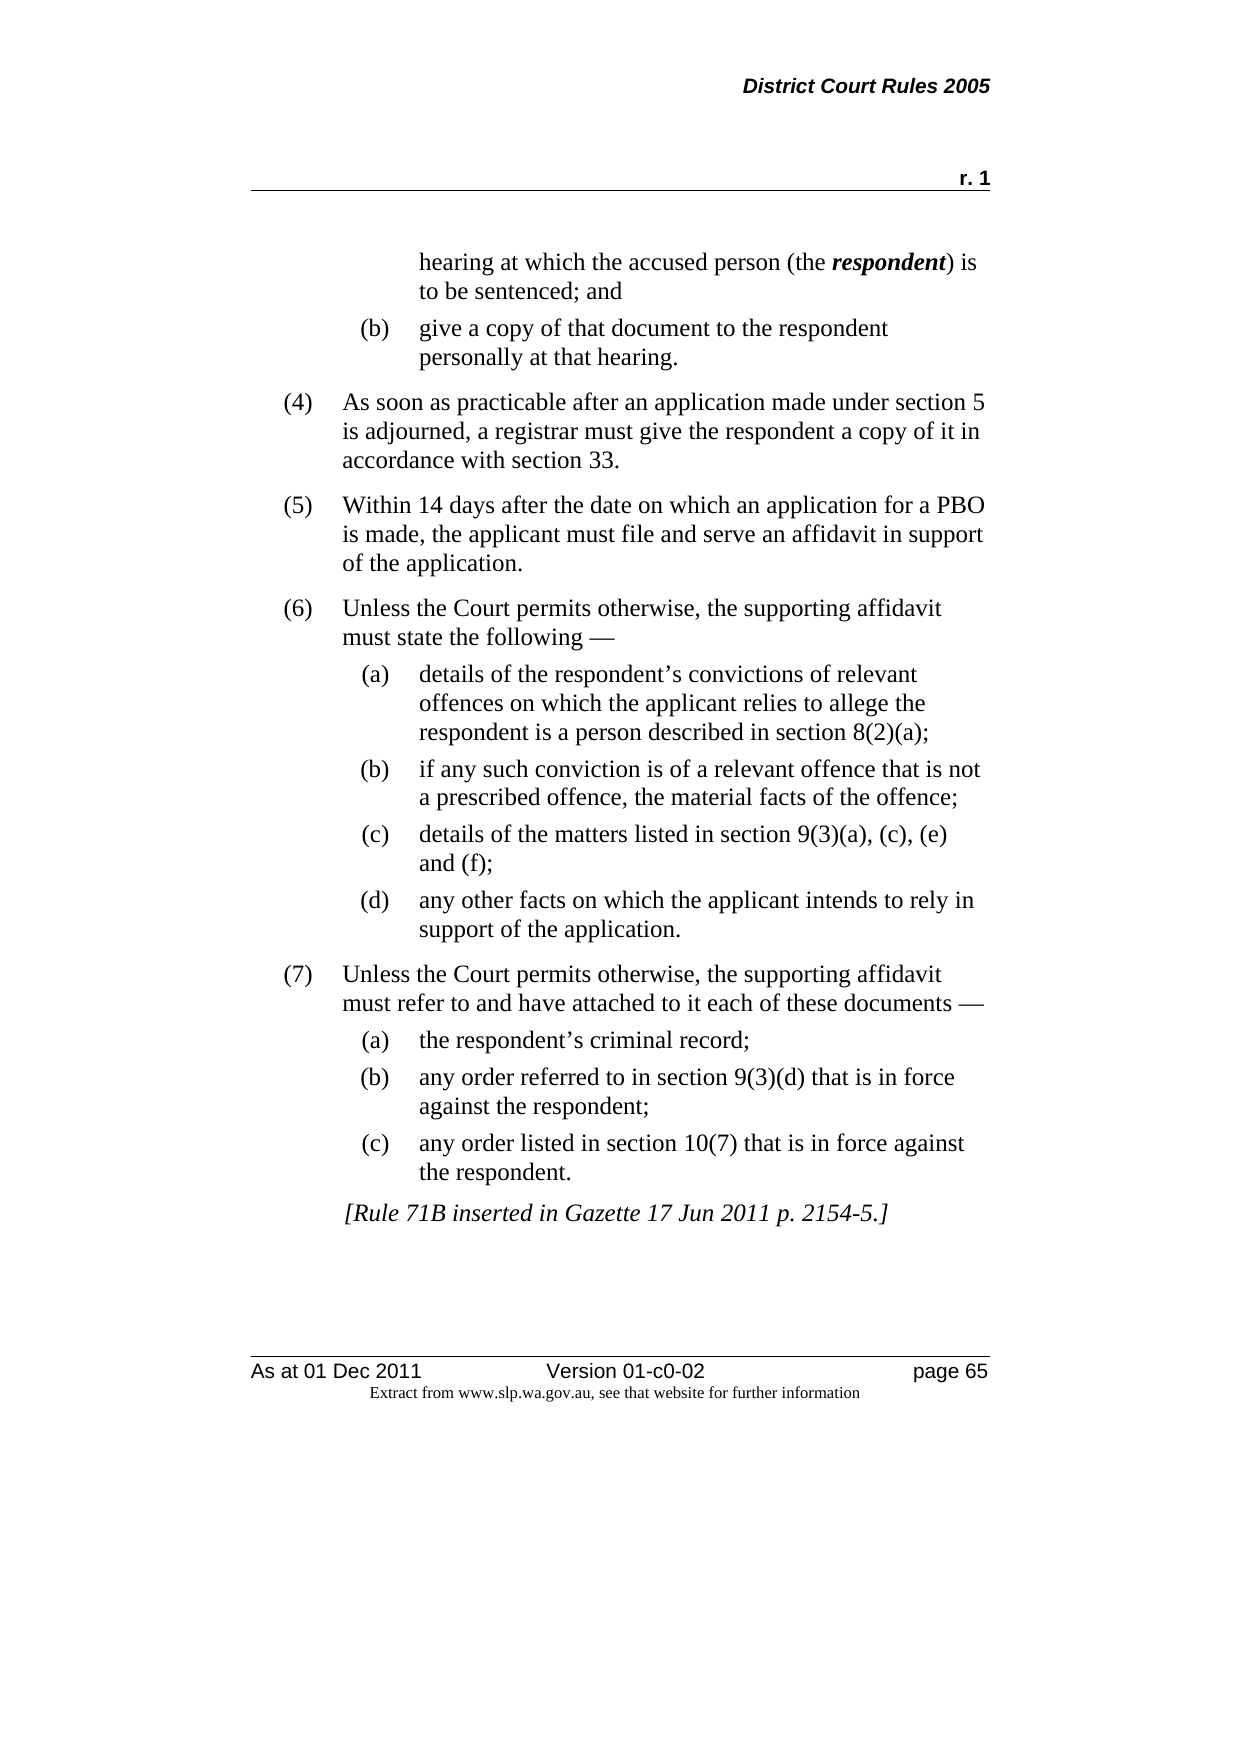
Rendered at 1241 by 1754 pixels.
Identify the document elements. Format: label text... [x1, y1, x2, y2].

text (b) any order referred to in section 9(3)(d) that is in force against the respondent; [251, 1062, 990, 1120]
text (c) any order listed in section 10(7) that is in force against the respondent. [251, 1128, 990, 1186]
text (4) As soon as practicable after an application made under section 5 is adjourned, a registrar must give the respondent a copy of it in accordance with section 33. [251, 387, 990, 474]
text (a) the respondent’s criminal record; [251, 1025, 990, 1054]
text (6) Unless the Court permits otherwise, the supporting affidavit must state the following — [251, 593, 990, 651]
text (b) if any such conviction is of a relevant offence that is not a prescribed offence, the material facts of the offence; [251, 754, 990, 811]
text [Rule 71B inserted in Gazette 17 Jun 2011 p. 2154-5.] [251, 1198, 990, 1227]
text (7) Unless the Court permits otherwise, the supporting affidavit must refer to and have attached to it each of these documents — [251, 959, 990, 1017]
text (c) details of the matters listed in section 9(3)(a), (c), (e) and (f); [251, 819, 990, 877]
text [251, 247, 990, 305]
text (d) any other facts on which the applicant intends to rely in support of the application. [251, 885, 990, 943]
text (a) details of the respondent’s convictions of relevant offences on which the applicant relies to allege the respondent is a person described in section 8(2)(a); [251, 659, 990, 745]
text (b) give a copy of that document to the respondent personally at that hearing. [251, 313, 990, 371]
text (5) Within 14 days after the date on which an application for a PBO is made, the applicant must file and serve an affidavit in support of the application. [251, 490, 990, 577]
